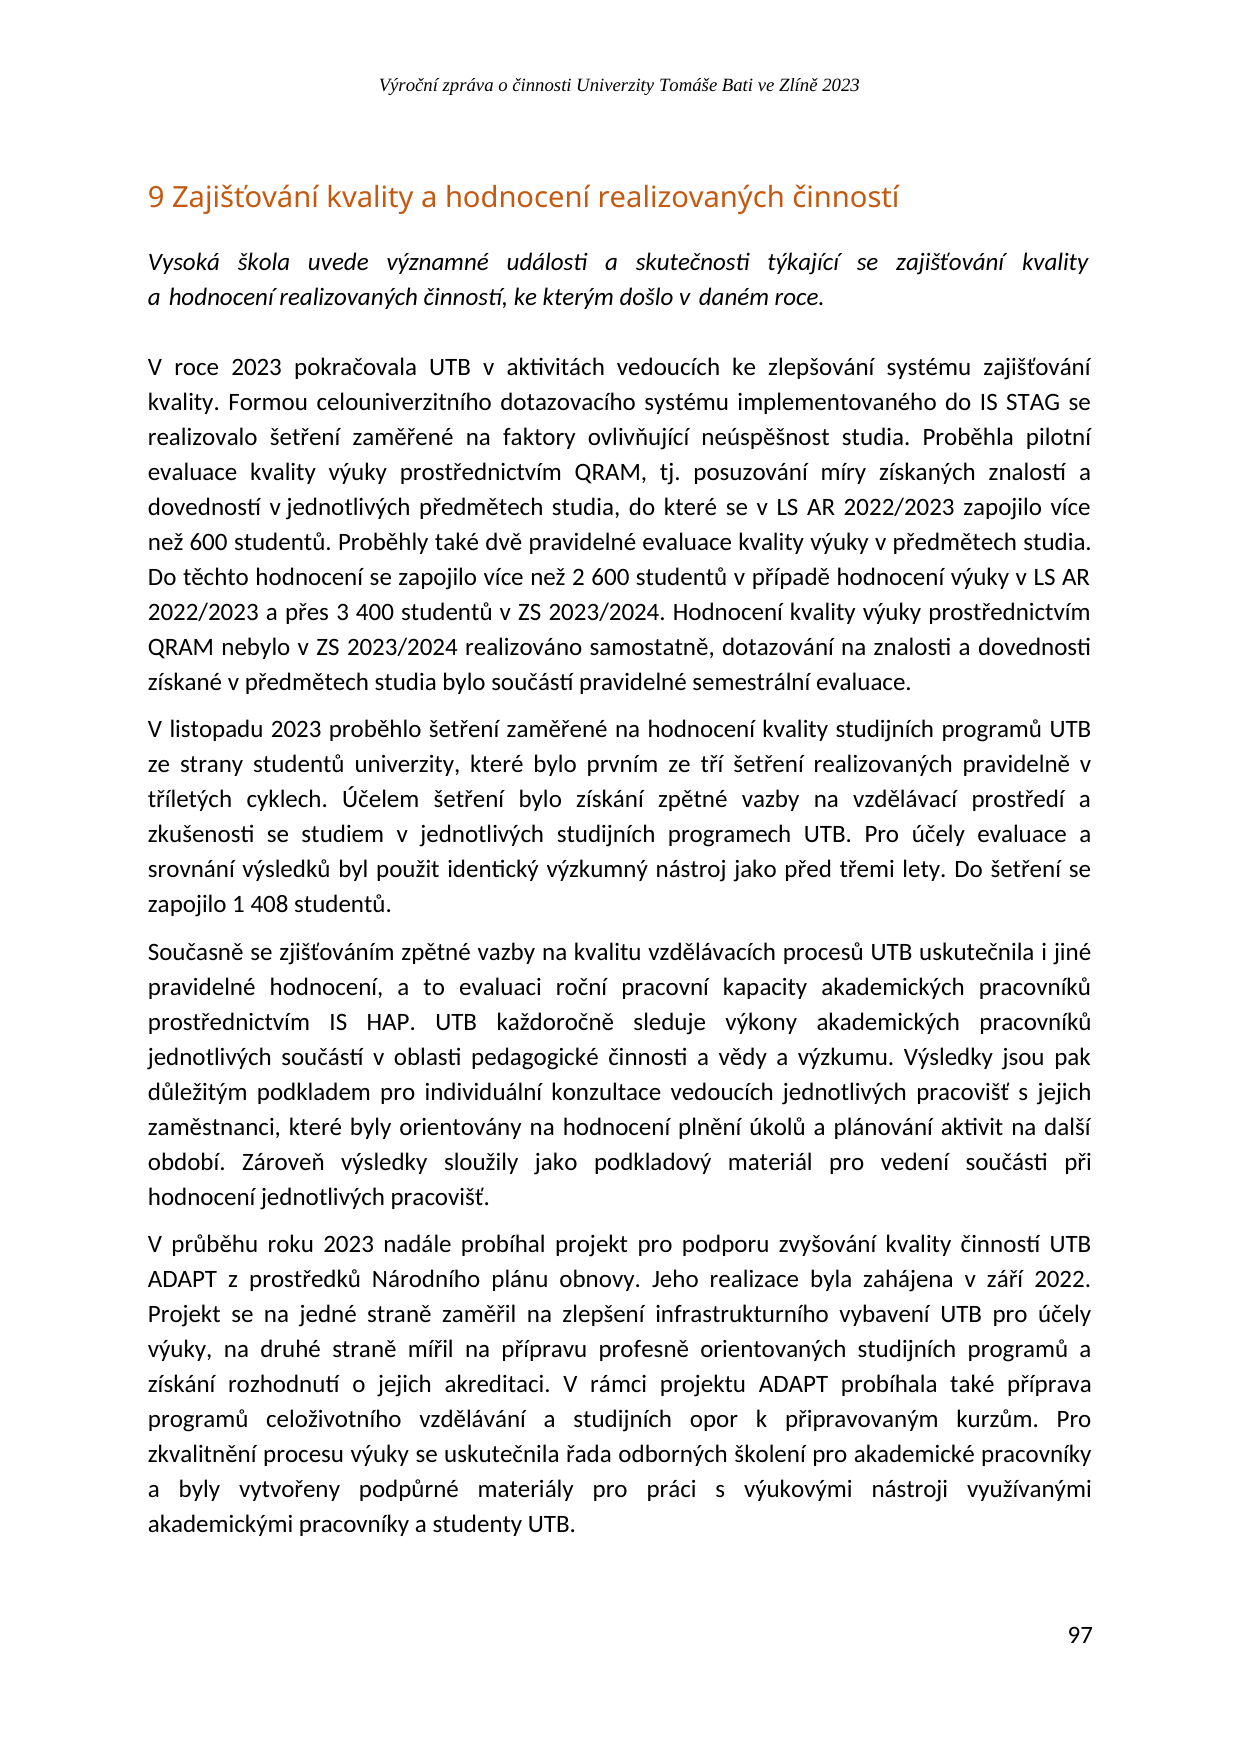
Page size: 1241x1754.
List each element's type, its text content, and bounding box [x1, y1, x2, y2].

text V roce 2023 pokračovala UTB v aktivitách vedoucích ke zlepšování systému zajišťování kvality. Formou celouniverzitního dotazovacího systému implementovaného do IS STAG se realizovalo šetření zaměřené na faktory ovlivňující neúspěšnost studia. Proběhla pilotní evaluace kvality výuky prostřednictvím QRAM, tj. posuzování míry získaných znalostí a dovedností v jednotlivých předmětech studia, do které se v LS AR 2022/2023 zapojilo více než 600 studentů. Proběhly také dvě pravidelné evaluace kvality výuky v předmětech studia. Do těchto hodnocení se zapojilo více než 2 600 studentů v případě hodnocení výuky v LS AR 2022/2023 a přes 3 400 studentů v ZS 2023/2024. Hodnocení kvality výuky prostřednictvím QRAM nebylo v ZS 2023/2024 realizováno samostatně, dotazování na znalosti a dovednosti získané v předmětech studia bylo součástí pravidelné semestrální evaluace. [148, 351, 1093, 696]
text Vysoká škola uvede významné události a skutečnosti týkající se zajišťování kvality a hodnocení realizovaných činností, ke kterým došlo v daném roce. [148, 246, 1093, 311]
text V průběhu roku 2023 nadále probíhal projekt pro podporu zvyšování kvality činností UTB ADAPT z prostředků Národního plánu obnovy. Jeho realizace byla zahájena v září 2022. Projekt se na jedné straně zaměřil na zlepšení infrastrukturního vybavení UTB pro účely výuky, na druhé straně mířil na přípravu profesně orientovaných studijních programů a získání rozhodnutí o jejich akreditaci. V rámci projektu ADAPT probíhala také příprava programů celoživotního vzdělávání a studijních opor k připravovaným kurzům. Pro zkvalitnění procesu výuky se uskutečnila řada odborných školení pro akademické pracovníky a byly vytvořeny podpůrné materiály pro práci s výukovými nástroji využívanými akademickými pracovníky a studenty UTB. [148, 1228, 1093, 1539]
text Současně se zjišťováním zpětné vazby na kvalitu vzdělávacích procesů UTB uskutečnila i jiné pravidelné hodnocení, a to evaluaci roční pracovní kapacity akademických pracovníků prostřednictvím IS HAP. UTB každoročně sleduje výkony akademických pracovníků jednotlivých součástí v oblasti pedagogické činnosti a vědy a výzkumu. Výsledky jsou pak důležitým podkladem pro individuální konzultace vedoucích jednotlivých pracovišť s jejich zaměstnanci, které byly orientovány na hodnocení plnění úkolů a plánování aktivit na další období. Zároveň výsledky sloužily jako podkladový materiál pro vedení součásti při hodnocení jednotlivých pracovišť. [148, 936, 1093, 1211]
subtitle 9 Zajišťování kvality a hodnocení realizovaných činností [148, 177, 1093, 216]
text V listopadu 2023 proběhlo šetření zaměřené na hodnocení kvality studijních programů UTB ze strany studentů univerzity, které bylo prvním ze tří šetření realizovaných pravidelně v tříletých cyklech. Účelem šetření bylo získání zpětné vazby na vzdělávací prostředí a zkušenosti se studiem v jednotlivých studijních programech UTB. Pro účely evaluace a srovnání výsledků byl použit identický výzkumný nástroj jako před třemi lety. Do šetření se zapojilo 1 408 studentů. [148, 713, 1093, 919]
